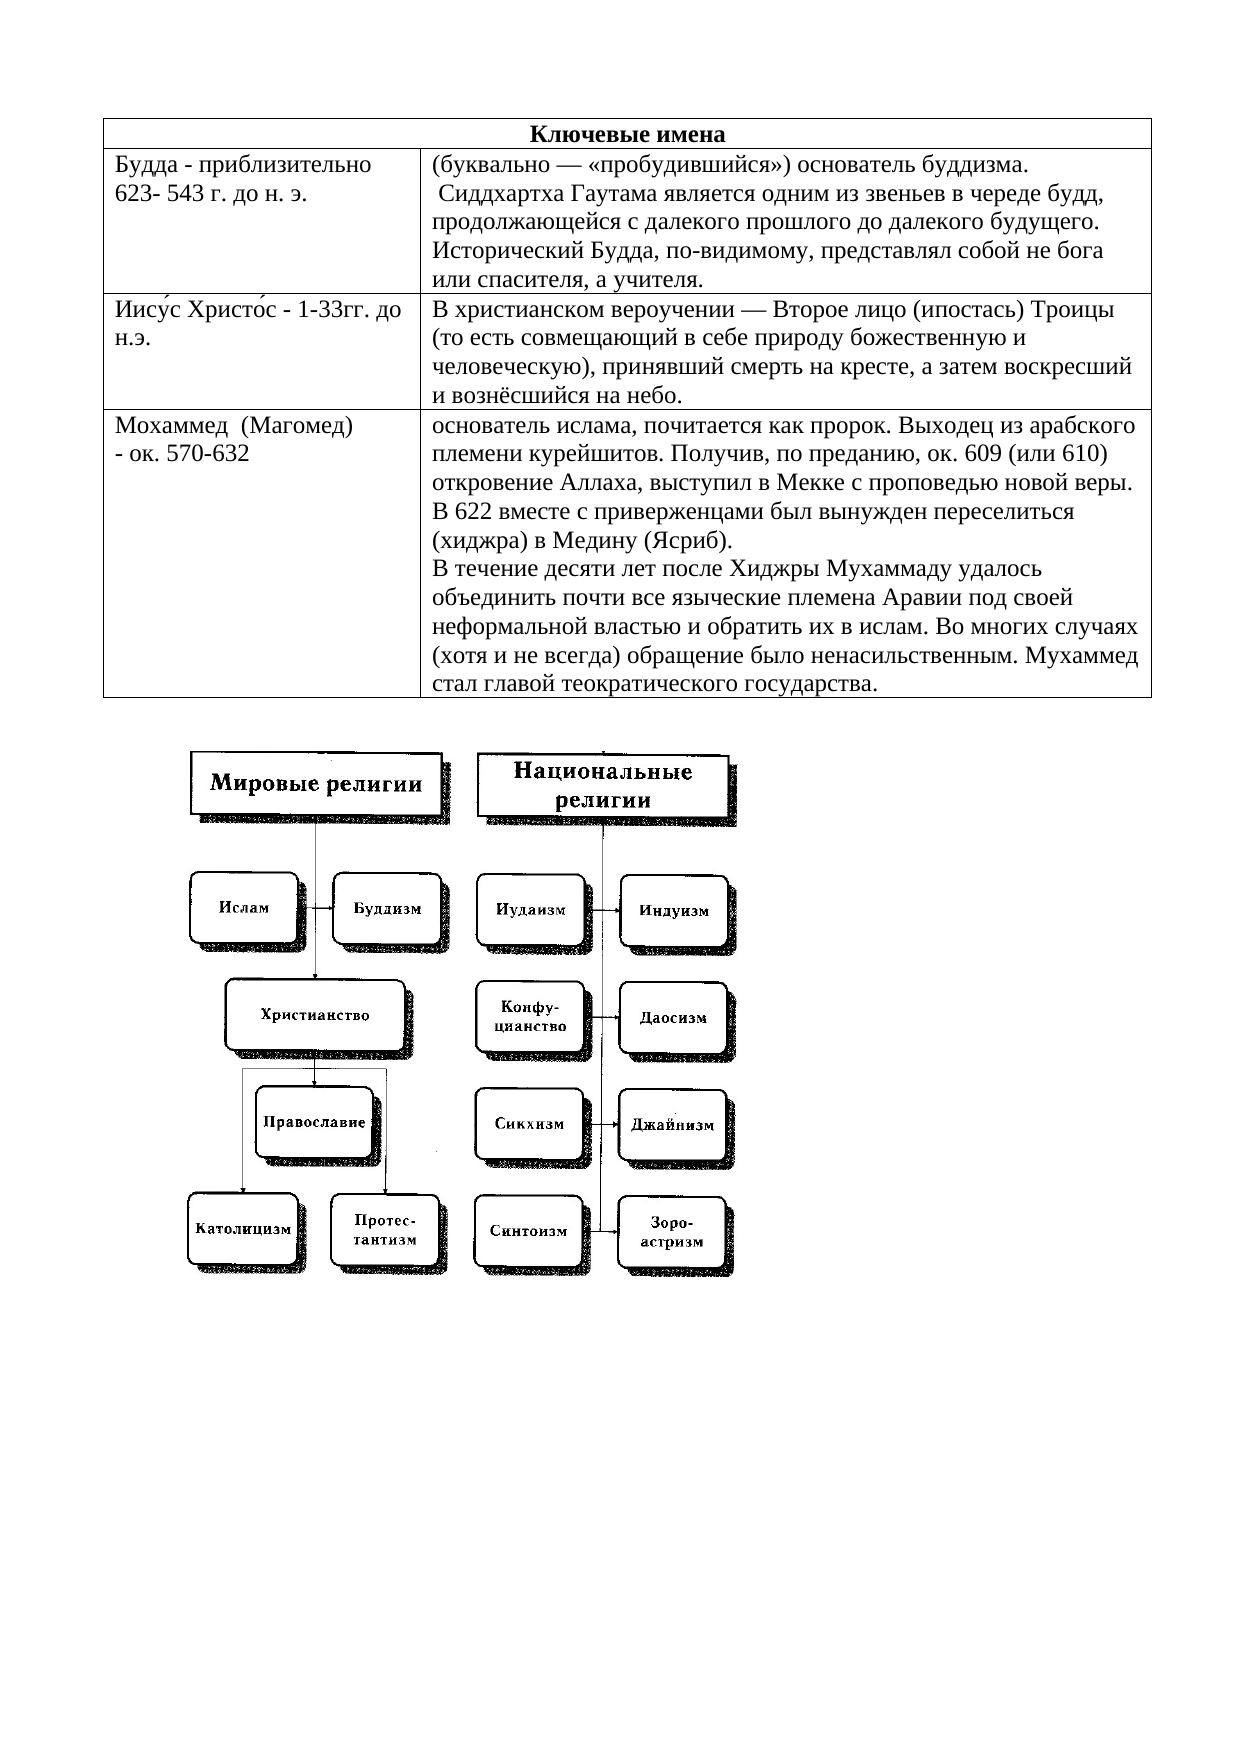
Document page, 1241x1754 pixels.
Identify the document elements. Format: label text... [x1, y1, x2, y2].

table_cell В христианском вероучении — Второе лицо (ипостась) Троицы (то есть совмещающий в себе природу божественную и человеческую), принявший смерть на кресте, а затем воскресший и вознёсшийся на небо. [421, 294, 1151, 409]
table_cell Иису́с Христо́с - 1-33гг. до н.э. [104, 294, 420, 409]
table_cell Будда - приблизительно 623- 543 г. до н. э. [104, 149, 420, 293]
picture [177, 751, 743, 1285]
table_cell основатель ислама, почитается как пророк. Выходец из арабского племени курейшитов. Получив, по преданию, ок. 609 (или 610) откровение Аллаха, выступил в Мекке с проповедью новой веры. В 622 вместе с приверженцами был вынужден переселиться (хиджра) в Медину (Ясриб). В течение десяти лет после Хиджры Мухаммаду удалось объединить почти все языческие племена Аравии под своей неформальной властью и обратить их в ислам. Во многих случаях (хотя и не всегда) обращение было ненасильственным. Мухаммед стал главой теократического государства. [421, 410, 1151, 697]
table_cell Ключевые имена [104, 119, 1151, 148]
table_cell (буквально — «пробудившийся») основатель буддизма. Сиддхартха Гаутама является одним из звеньев в череде будд, продолжающейся с далекого прошлого до далекого будущего. Исторический Будда, по-видимому, представлял собой не бога или спасителя, а учителя. [421, 149, 1151, 293]
table_cell Мохаммед (Магомед) - ок. 570-632 [104, 410, 420, 697]
